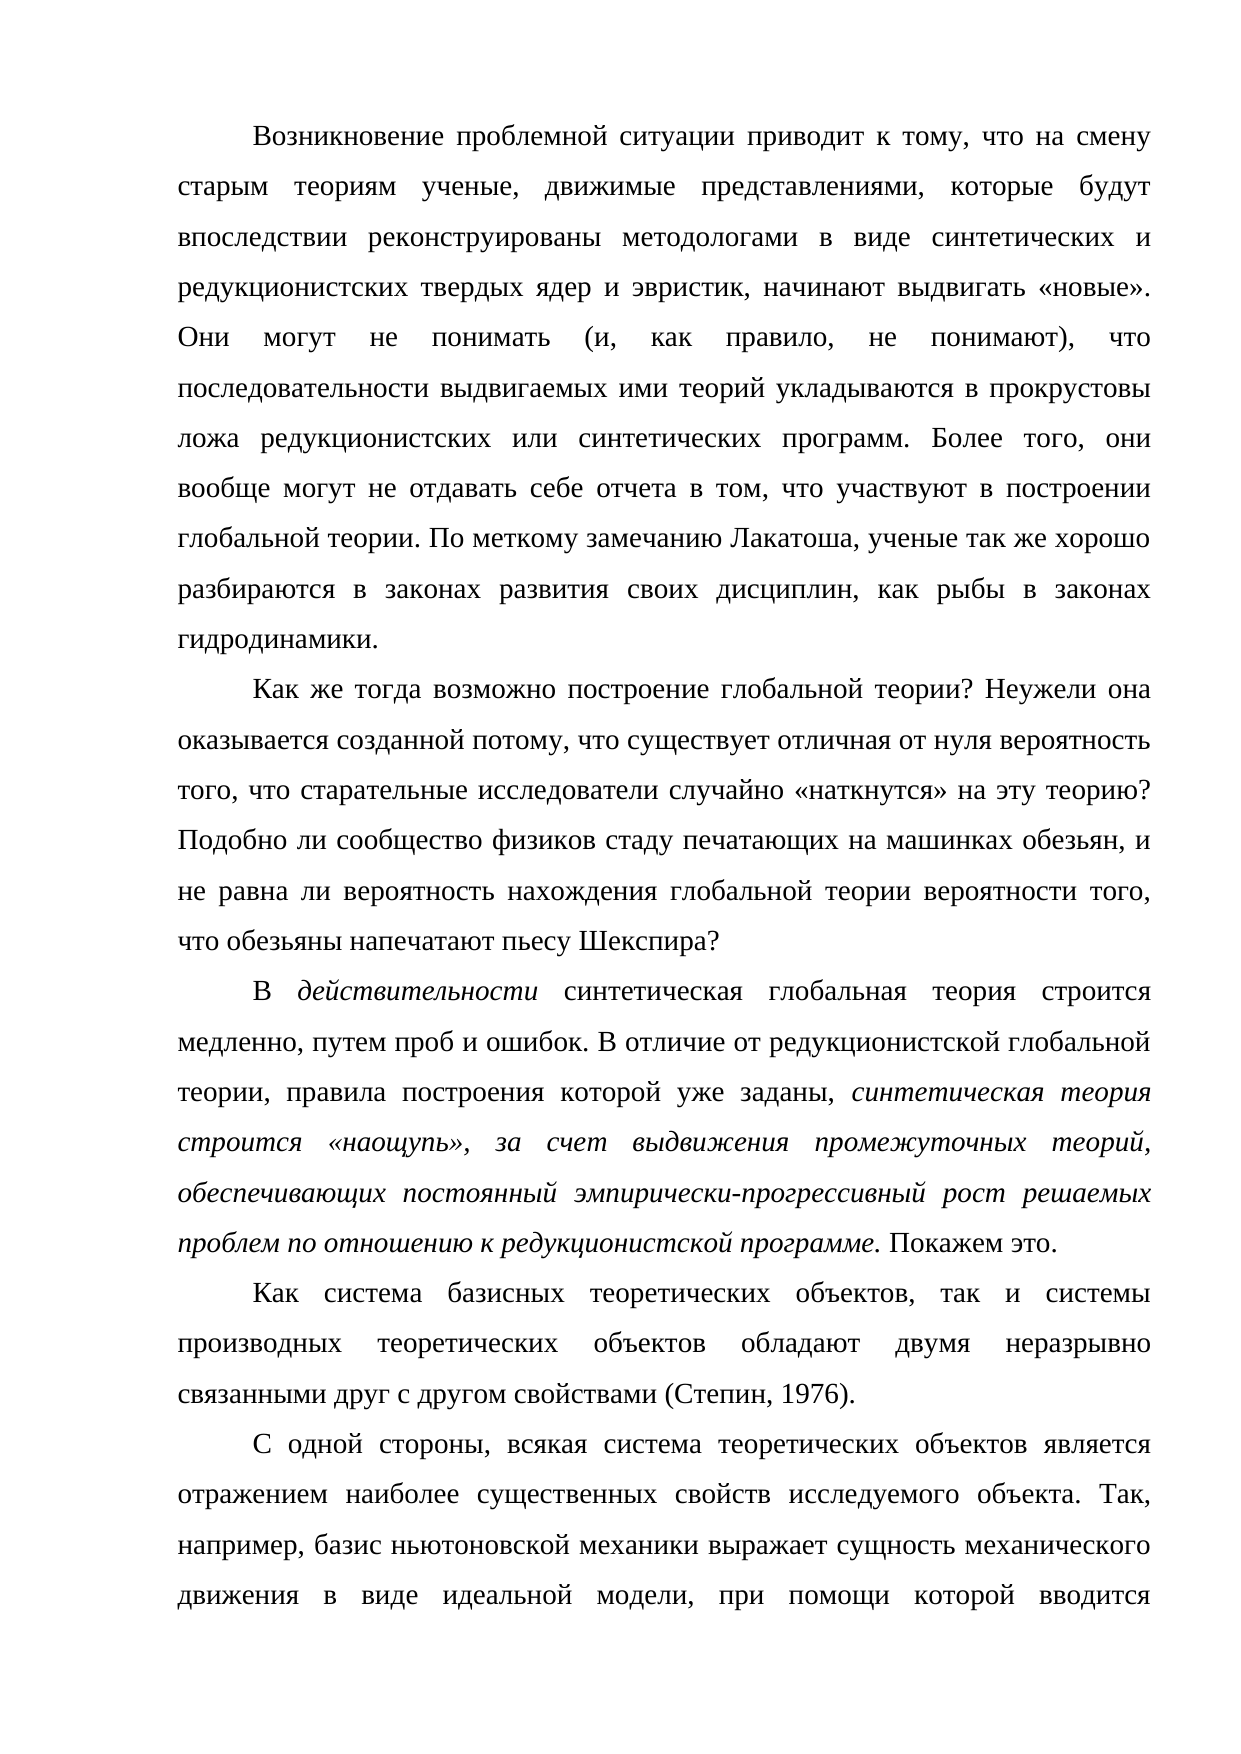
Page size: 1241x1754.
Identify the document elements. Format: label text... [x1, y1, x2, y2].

text Как система базисных теоретических объектов, так и системы производных теоретических объектов обладают двумя неразрывно связанными друг с другом свойствами (Степин, 1976). [177, 1275, 1152, 1409]
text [177, 1426, 1152, 1611]
text Возникновение проблемной ситуации приводит к тому, что на смену старым теориям ученые, движимые представлениями, которые будут впоследствии реконструированы методологами в виде синтетических и редукционистских твердых ядер и эвристик, начинают выдвигать «новые». Они могут не понимать (и, как правило, не понимают), что последовательности выдвигаемых ими теорий укладываются в прокрустовы ложа редукционистских или синтетических программ. Более того, они вообще могут не отдавать себе отчета в том, что участвуют в построении глобальной теории. По меткому замечанию Лакатоша, ученые так же хорошо разбираются в законах развития своих дисциплин, как рыбы в законах гидродинамики. [177, 118, 1152, 655]
text Как же тогда возможно построение глобальной теории? Неужели она оказывается созданной потому, что существует отличная от нуля вероятность того, что старательные исследователи случайно «наткнутся» на эту теорию? Подобно ли сообщество физиков стаду печатающих на машинках обезьян, и не равна ли вероятность нахождения глобальной теории вероятности того, что обезьяны напечатают пьесу Шекспира? [177, 672, 1152, 957]
text В действительности синтетическая глобальная теория строится медленно, путем проб и ошибок. В отличие от редукционистской глобальной теории, правила построения которой уже заданы, синтетическая теория строится «наощупь», за счет выдвижения промежуточных теорий, обеспечивающих постоянный эмпирически-прогрессивный рост решаемых проблем по отношению к редукционистской программе. Покажем это. [177, 973, 1152, 1258]
